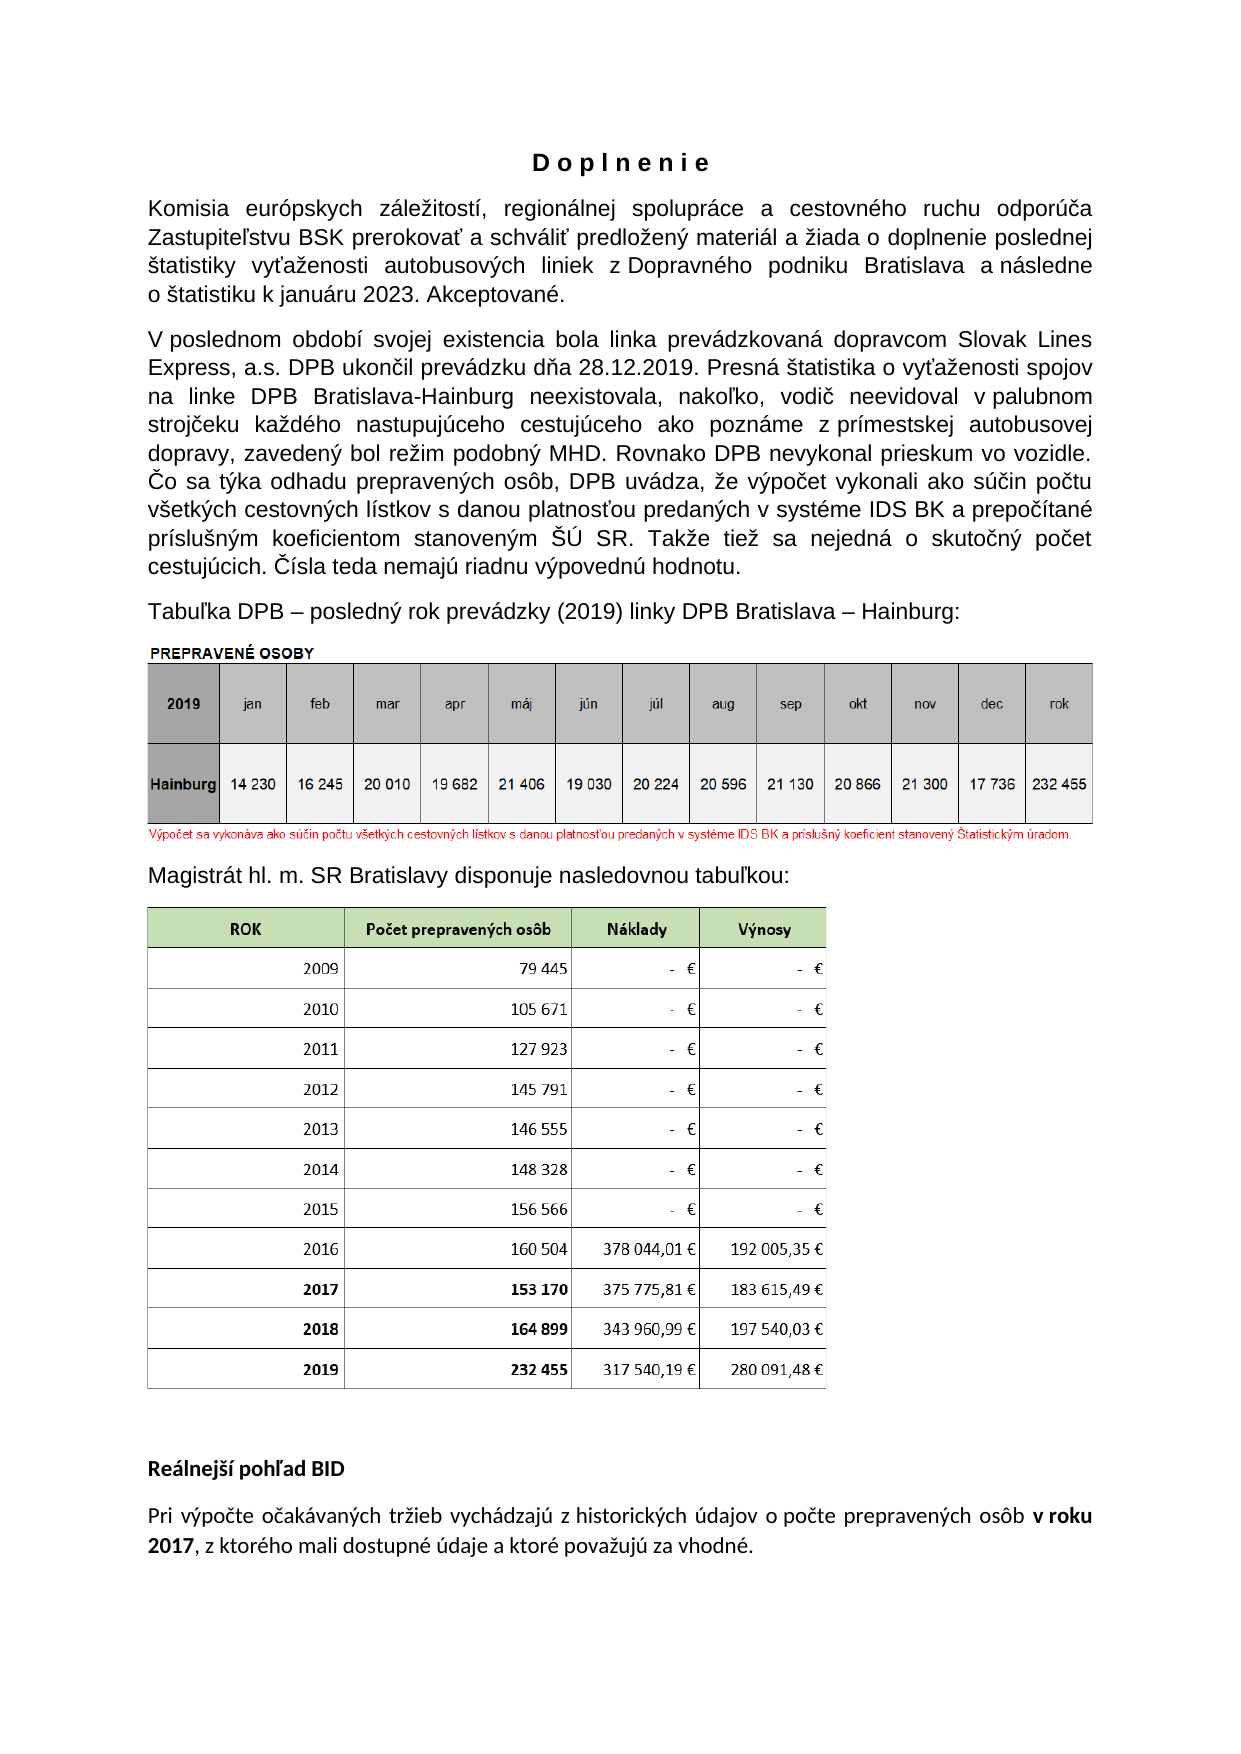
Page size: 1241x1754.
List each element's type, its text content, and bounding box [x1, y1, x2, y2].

text V poslednom období svojej existencia bola linka prevádzkovaná dopravcom Slovak Lines Express, a.s. DPB ukončil prevádzku dňa 28.12.2019. Presná štatistika o vyťaženosti spojov na linke DPB Bratislava-Hainburg neexistovala, nakoľko, vodič neevidoval v palubnom strojčeku každého nastupujúceho cestujúceho ako poznáme z prímestskej autobusovej dopravy, zavedený bol režim podobný MHD. Rovnako DPB nevykonal prieskum vo vozidle. Čo sa týka odhadu prepravených osôb, DPB uvádza, že výpočet vykonali ako súčin počtu všetkých cestovných lístkov s danou platnosťou predaných v systéme IDS BK a prepočítané príslušným koeficientom stanoveným ŠÚ SR. Takže tiež sa nejedná o skutočný počet cestujúcich. Čísla teda nemajú riadnu výpovednú hodnotu. [148, 326, 1093, 579]
text Komisia európskych záležitostí, regionálnej spolupráce a cestovného ruchu odporúča Zastupiteľstvu BSK prerokovať a schváliť predložený materiál a žiada o doplnenie poslednej štatistiky vyťaženosti autobusových liniek z Dopravného podniku Bratislava a následne o štatistiku k januáru 2023. Akceptované. [148, 195, 1093, 307]
picture [147, 643, 1093, 844]
text D o p l n e n i e [148, 148, 1093, 176]
text Reálnejší pohľad BID [148, 1454, 1093, 1482]
picture [147, 907, 827, 1389]
text Pri výpočte očakávaných tržieb vychádzajú z historických údajov o počte prepravených osôb v roku 2017, z ktorého mali dostupné údaje a ktoré považujú za vhodné. [148, 1501, 1093, 1559]
text Tabuľka DPB – posledný rok prevádzky (2019) linky DPB Bratislava – Hainburg: [148, 598, 1093, 625]
text Magistrát hl. m. SR Bratislavy disponuje nasledovnou tabuľkou: [148, 862, 1093, 889]
